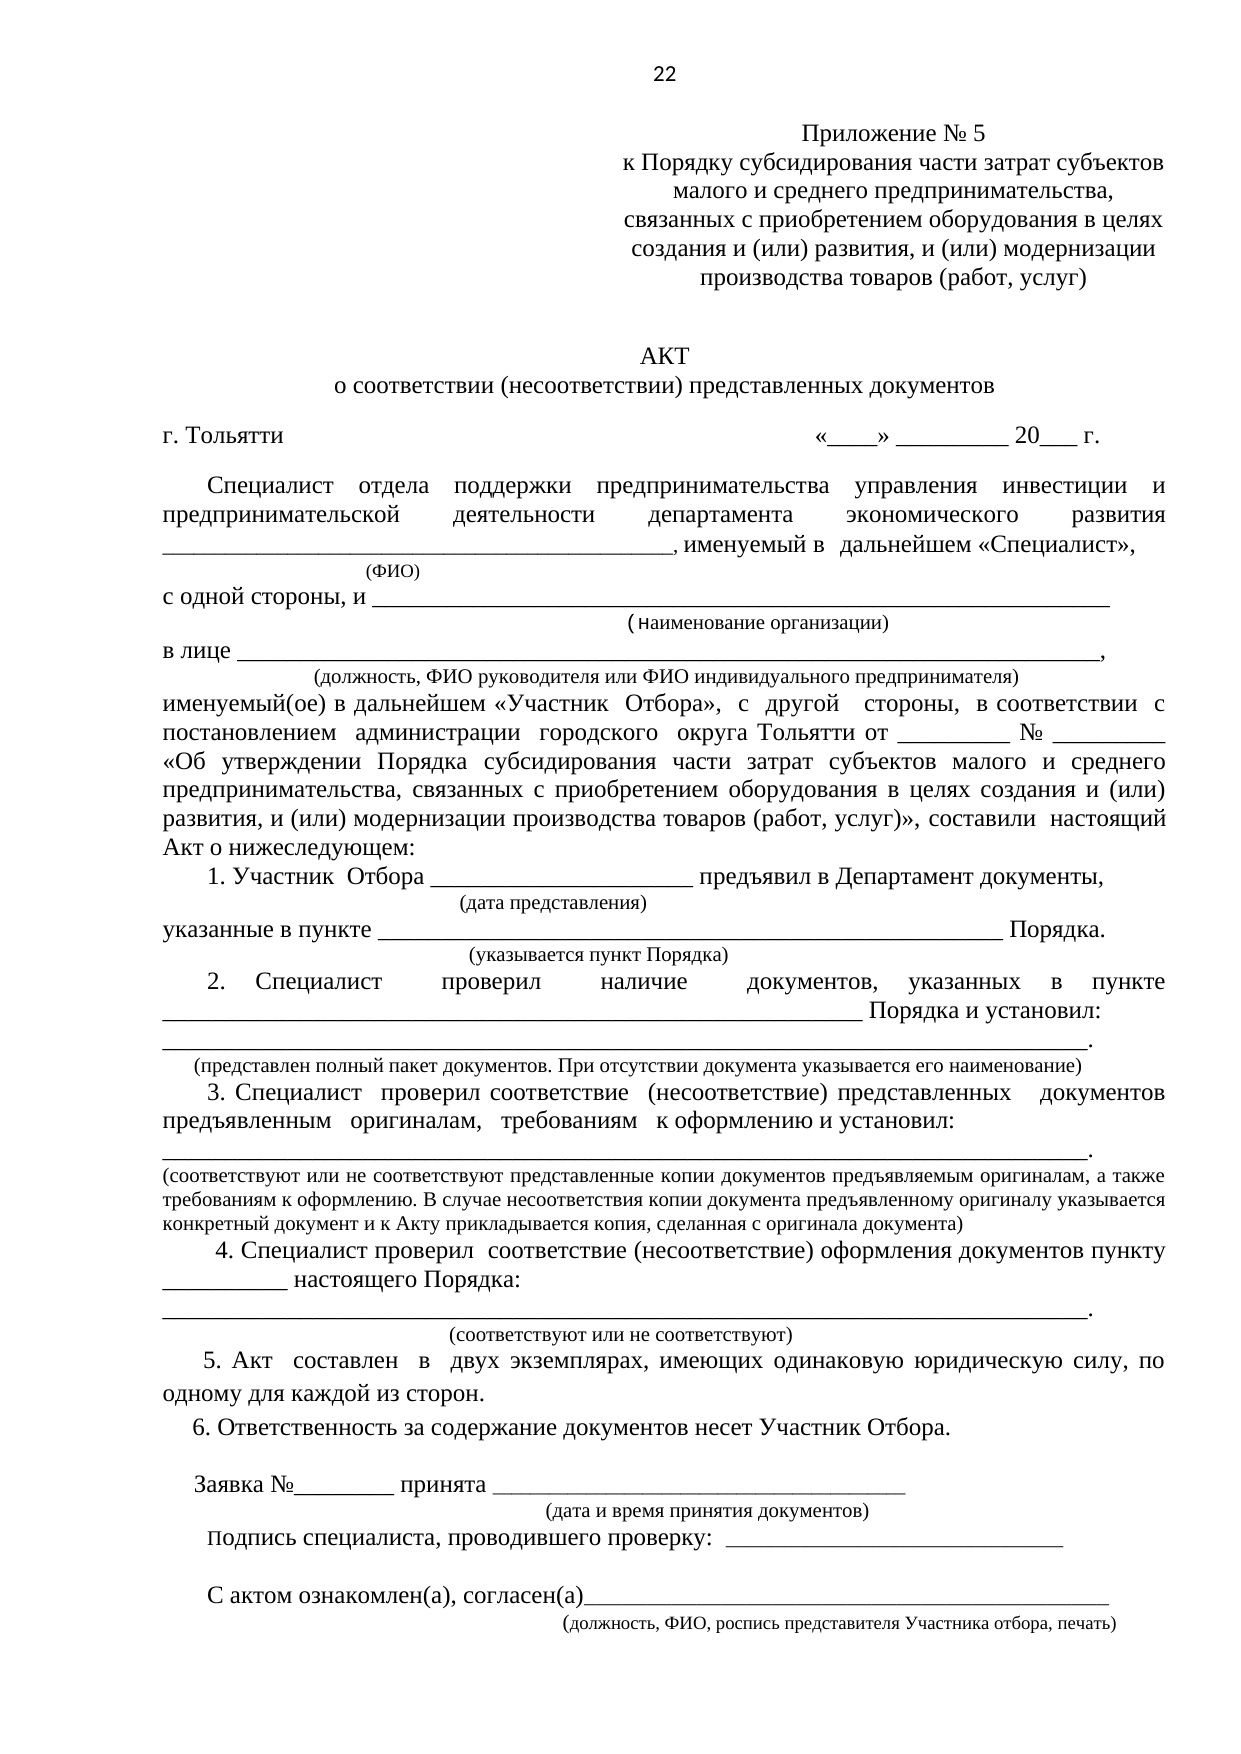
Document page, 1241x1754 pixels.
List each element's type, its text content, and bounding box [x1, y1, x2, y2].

text (должность, ФИО, роспись представителя Участника отбора, печать) [162, 1610, 1167, 1634]
text г. Тольятти «____» _________ 20___ г. [162, 420, 1167, 449]
text 4. Специалист проверил соответствие (несоответствие) оформления документов пункту __________ настоящего Порядка: [162, 1235, 1167, 1293]
text С актом ознакомлен(а), согласен(а)__________________________________________ [162, 1580, 1167, 1610]
text 2. Специалист проверил наличие документов, указанных в пункте ________________________________________________________ Порядка и установил: [162, 966, 1167, 1024]
text (соответствуют или не соответствуют) [162, 1321, 1167, 1346]
text с одной стороны, и ___________________________________________________________ [162, 581, 1167, 610]
text 5. Акт составлен в двух экземплярах, имеющих одинаковую юридическую силу, по одному для каждой из сторон. [162, 1346, 1167, 1407]
text в лице _____________________________________________________________________, [162, 636, 1167, 664]
text (указывается пункт Порядка) [162, 942, 1167, 966]
text (должность, ФИО руководителя или ФИО индивидуального предпринимателя) [162, 664, 1167, 688]
text (ФИО) [162, 559, 1167, 581]
text Заявка №________ принята ____________________________________________ [162, 1469, 1167, 1498]
text указанные в пункте __________________________________________________ Порядка. [162, 914, 1167, 942]
text 6. Ответственность за содержание документов несет Участник Отбора. [162, 1412, 1167, 1440]
text __________________________________________________________________________. [162, 1293, 1167, 1321]
text о соответствии (несоответствии) представленных документов [162, 370, 1167, 398]
text (наименование организации) [162, 610, 1167, 636]
text __________________________________________________________________________. [162, 1134, 1167, 1163]
text (дата представления) [162, 889, 1167, 914]
text (дата и время принятия документов) [162, 1498, 1167, 1522]
text (представлен полный пакет документов. При отсутствии документа указывается его наименование) [162, 1053, 1167, 1077]
text АКТ [162, 341, 1167, 370]
text именуемый(ое) в дальнейшем «Участник Отбора», с другой стороны, в соответствии с постановлением администрации городского округа Тольятти от _________ № _________ «Об утверждении Порядка субсидирования части затрат субъектов малого и среднего предпринимательства, связанных с приобретением оборудования в целях создания и (или) развития, и (или) модернизации производства товаров (работ, услуг)», составили настоящий Акт о нижеследующем: [162, 688, 1167, 861]
text 3. Специалист проверил соответствие (несоответствие) представленных документов предъявленным оригиналам, требованиям к оформлению и установил: [162, 1077, 1167, 1134]
text к Порядку субсидирования части затрат субъектов малого и среднего предпринимательства, связанных с приобретением оборудования в целях создания и (или) развития, и (или) модернизации производства товаров (работ, услуг) [620, 147, 1167, 291]
text (соответствуют или не соответствуют представленные копии документов предъявляемым оригиналам, а также требованиям к оформлению. В случае несоответствия копии документа предъявленному оригиналу указывается конкретный документ и к Акту прикладывается копия, сделанная с оригинала документа) [162, 1163, 1167, 1235]
text Подпись специалиста, проводившего проверку: ___________________________ [162, 1522, 1167, 1551]
text 1. Участник Отбора _____________________ предъявил в Департамент документы, [162, 861, 1167, 889]
text Специалист отдела поддержки предпринимательства управления инвестиции и предпринимательской деятельности департамента экономического развития _________________________________________________, именуемый в дальнейшем «Специалист», [162, 470, 1167, 559]
text __________________________________________________________________________. [162, 1024, 1167, 1053]
text Приложение № 5 [620, 118, 1167, 147]
